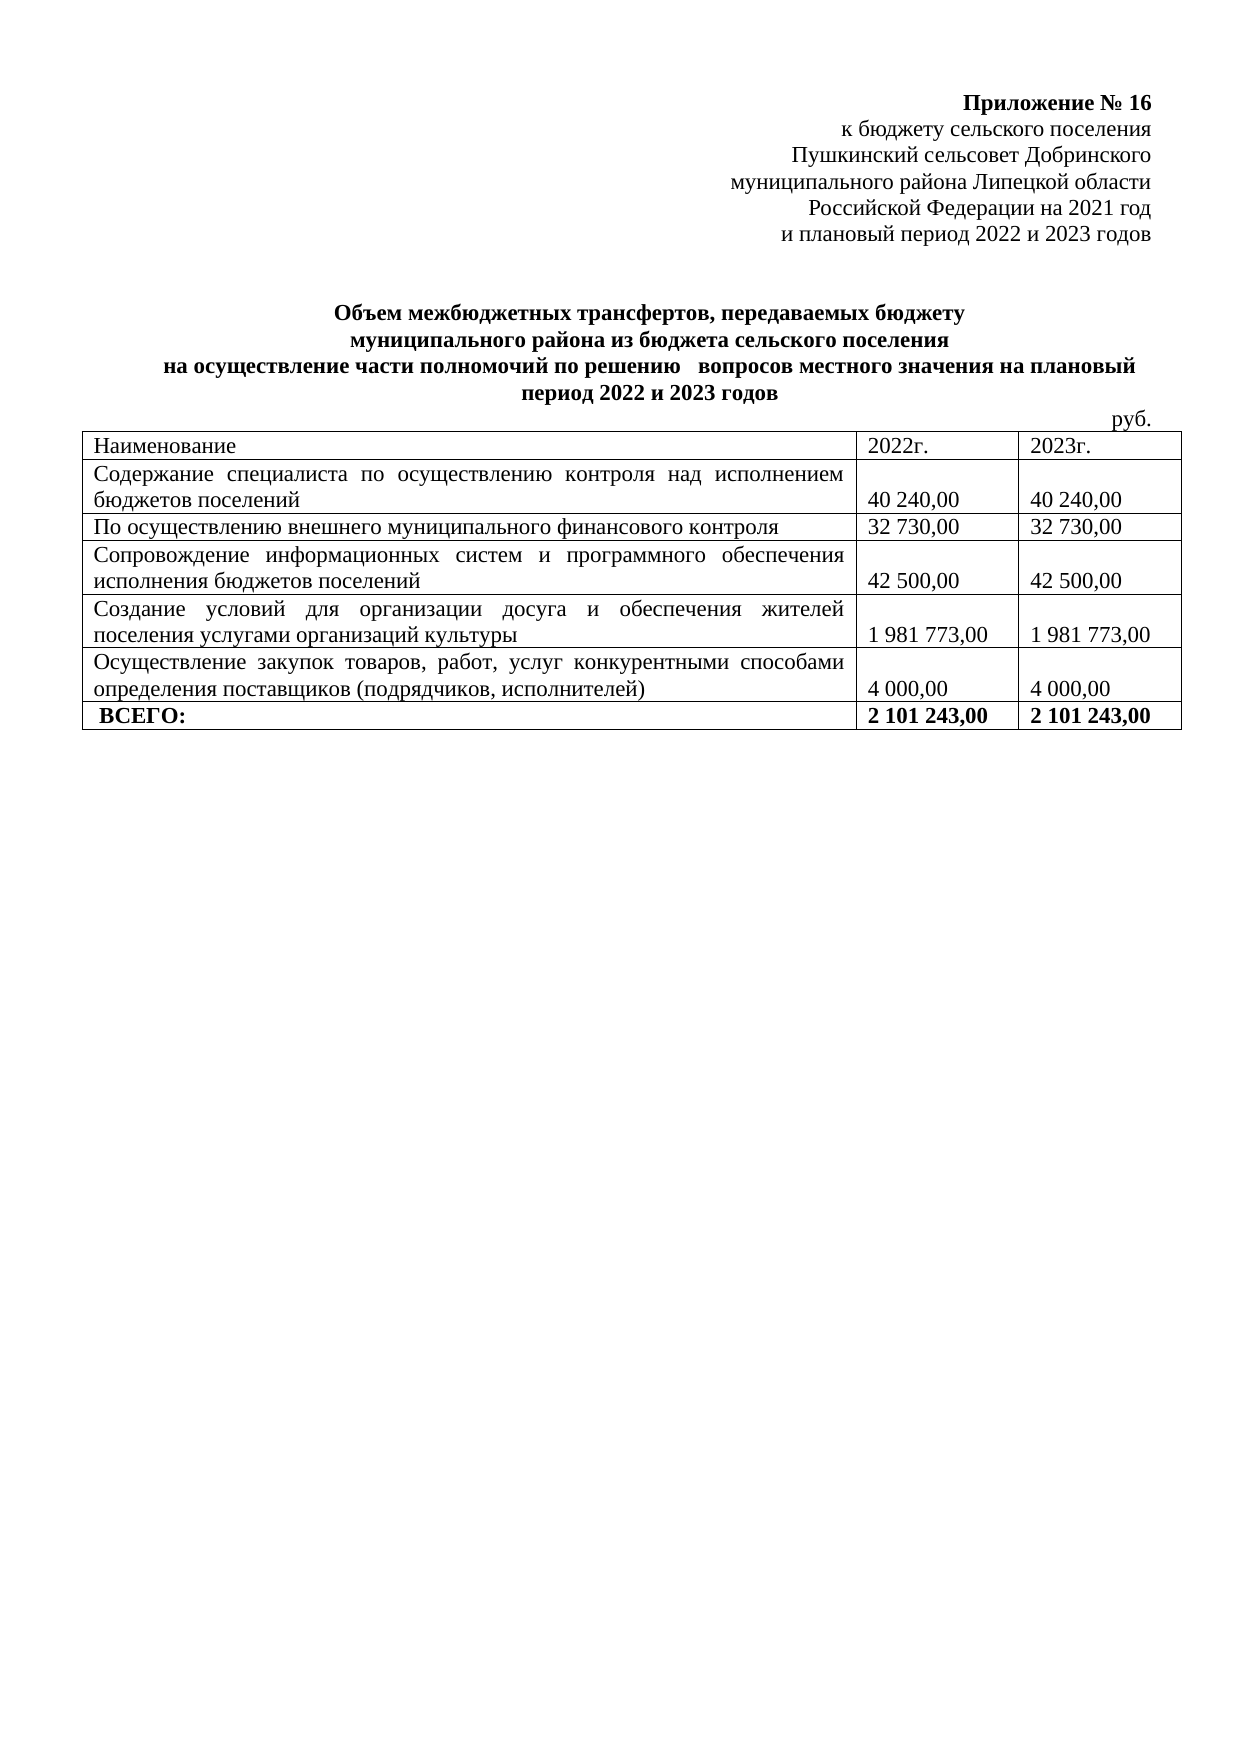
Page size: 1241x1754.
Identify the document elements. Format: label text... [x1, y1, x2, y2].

table_header 2023г. [1019, 432, 1181, 459]
text муниципального района Липецкой области [148, 168, 1152, 194]
table_cell 4 000,00 [1019, 648, 1181, 701]
table_header 2022г. [857, 432, 1018, 459]
table_cell По осуществлению внешнего муниципального финансового контроля [83, 514, 856, 540]
table_cell 2 101 243,00 [1019, 702, 1181, 728]
table_cell Создание условий для организации досуга и обеспечения жителей поселения услугами организаций культуры [83, 595, 856, 647]
table_cell Сопровождение информационных систем и программного обеспечения исполнения бюджетов поселений [83, 541, 856, 593]
text Объем межбюджетных трансфертов, передаваемых бюджету [148, 299, 1152, 326]
table_cell 32 730,00 [1019, 514, 1181, 540]
table_cell 40 240,00 [857, 460, 1018, 512]
text на осуществление части полномочий по решению вопросов местного значения на плановый период 2022 и 2023 годов [148, 352, 1152, 405]
table_cell 32 730,00 [857, 514, 1018, 540]
table_cell 1 981 773,00 [857, 595, 1018, 647]
table_cell ВСЕГО: [83, 702, 856, 728]
text и плановый период 2022 и 2023 годов [148, 220, 1152, 247]
table_cell 40 240,00 [1019, 460, 1181, 512]
table_cell 42 500,00 [857, 541, 1018, 593]
text муниципального района из бюджета сельского поселения [148, 326, 1152, 352]
table_cell Содержание специалиста по осуществлению контроля над исполнением бюджетов поселений [83, 460, 856, 512]
table_cell Осуществление закупок товаров, работ, услуг конкурентными способами определения поставщиков (подрядчиков, исполнителей) [83, 648, 856, 701]
table_cell 1 981 773,00 [1019, 595, 1181, 647]
table_cell 42 500,00 [1019, 541, 1181, 593]
text Приложение № 16 [148, 89, 1152, 115]
text к бюджету сельского поселения [148, 115, 1152, 141]
text руб. [148, 405, 1152, 431]
table_cell 2 101 243,00 [857, 702, 1018, 728]
text Пушкинский сельсовет Добринского [148, 141, 1152, 168]
table_cell 4 000,00 [857, 648, 1018, 701]
text Российской Федерации на 2021 год [148, 194, 1152, 220]
table_header Наименование [83, 432, 856, 459]
